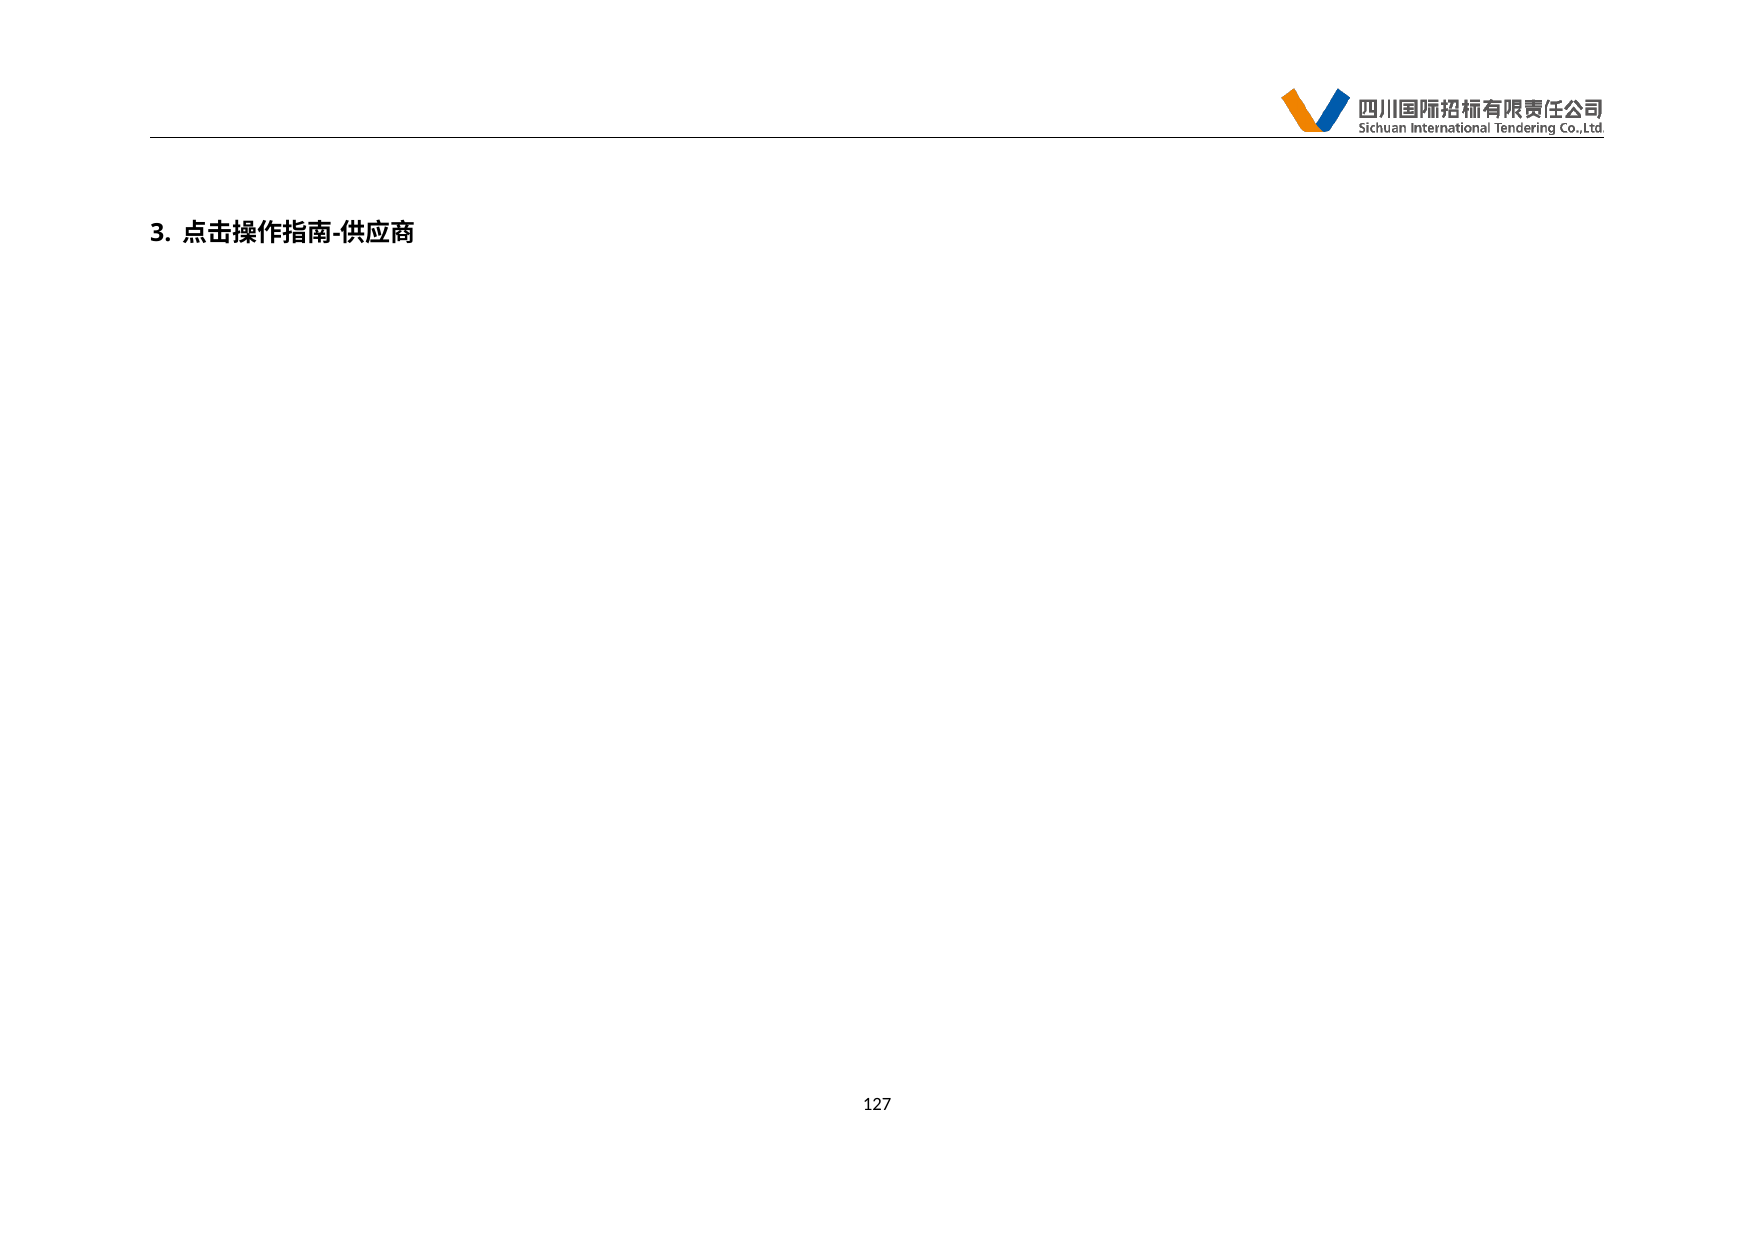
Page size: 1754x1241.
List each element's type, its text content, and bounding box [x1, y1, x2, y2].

list 点击操作指南-供应商 [150, 198, 1604, 263]
picture [1281, 88, 1604, 135]
